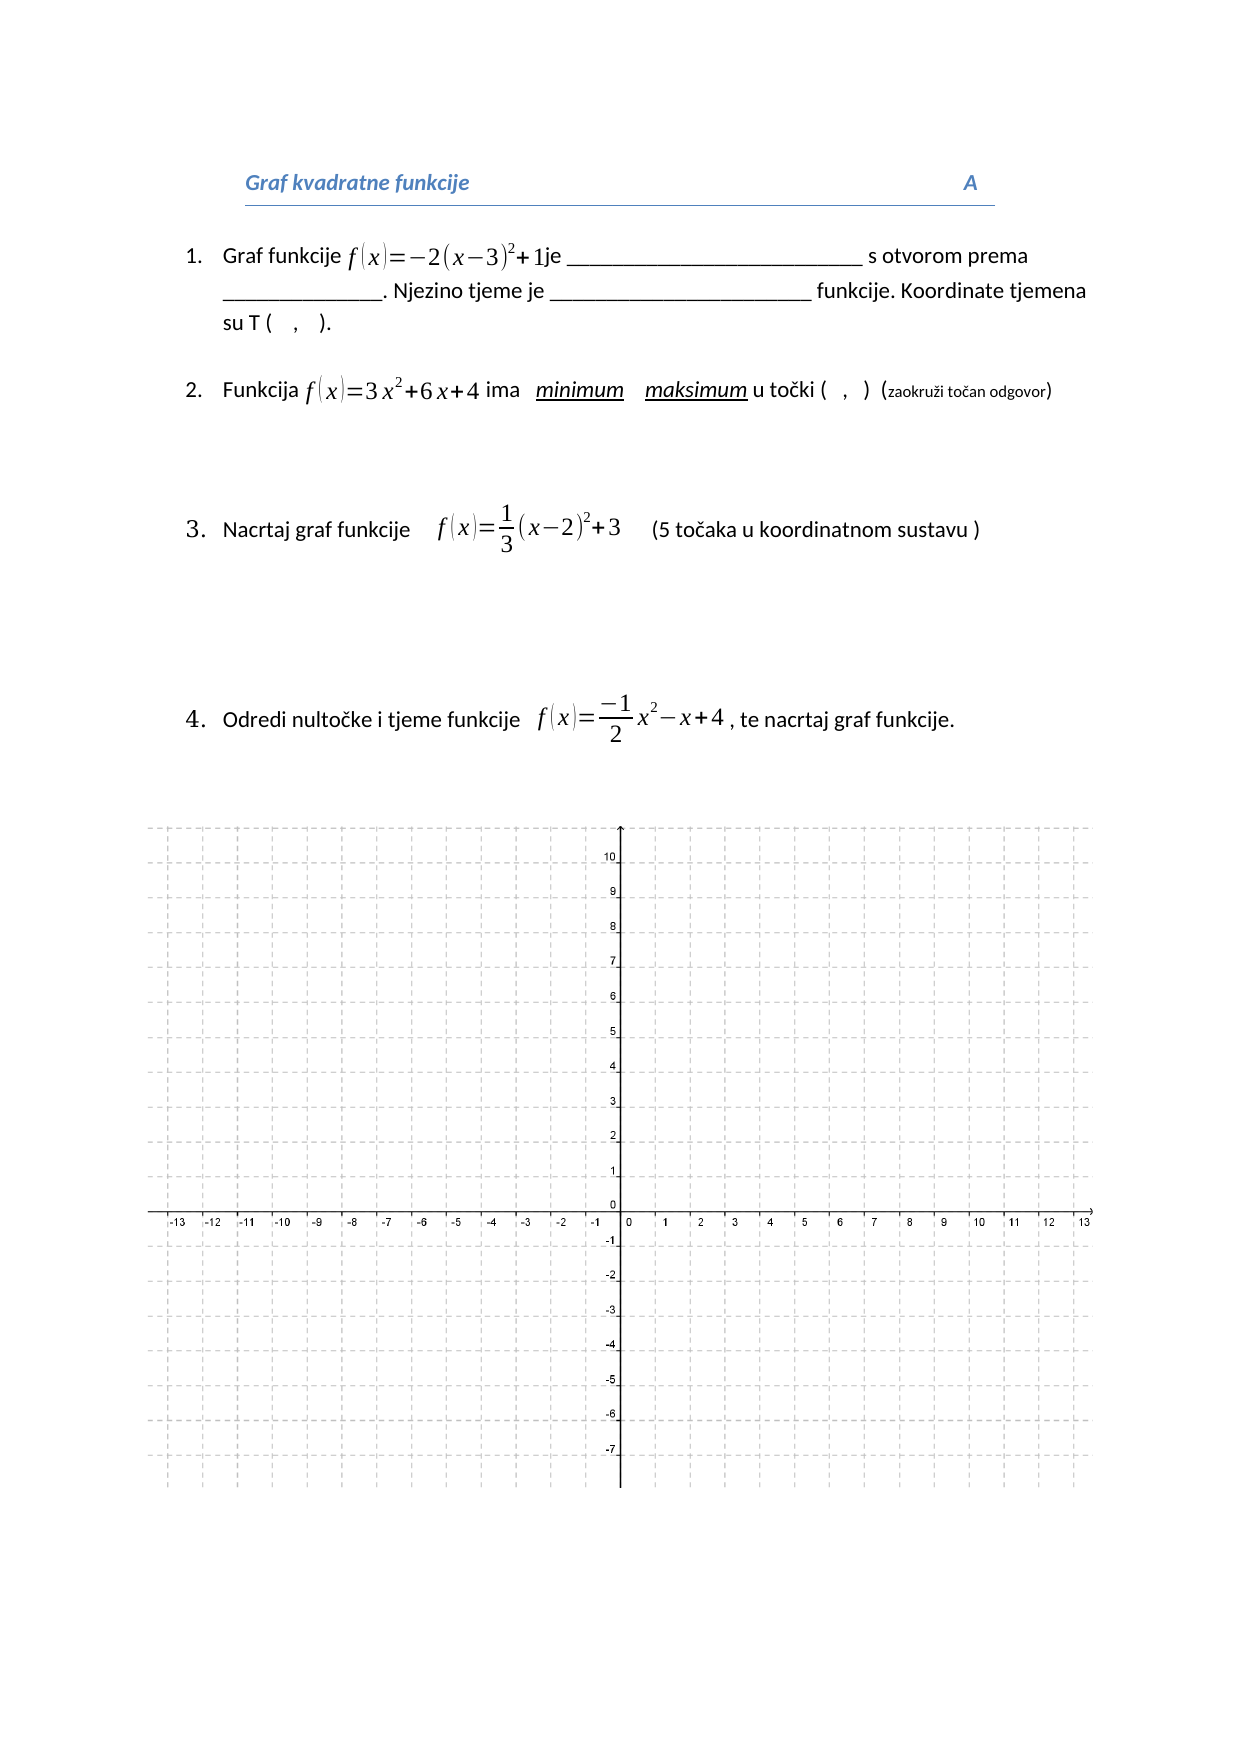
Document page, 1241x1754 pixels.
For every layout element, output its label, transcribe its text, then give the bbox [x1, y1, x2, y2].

list Nacrtaj graf funkcije (5 točaka u koordinatnom sustavu ) [185, 499, 1093, 558]
list Funkcija ima minimum maksimum u točki ( , ) (zaokruži točan odgovor) [185, 373, 1093, 406]
text Graf kvadratne funkcije A [245, 168, 995, 205]
list Graf funkcije je __________________________ s otvorom prema ______________. Njezino tjeme je _______________________ funkcije. Koordinate tjemena su T ( , ). [185, 239, 1093, 336]
list Odredi nultočke i tjeme funkcije , te nacrtaj graf funkcije. [185, 689, 1093, 748]
